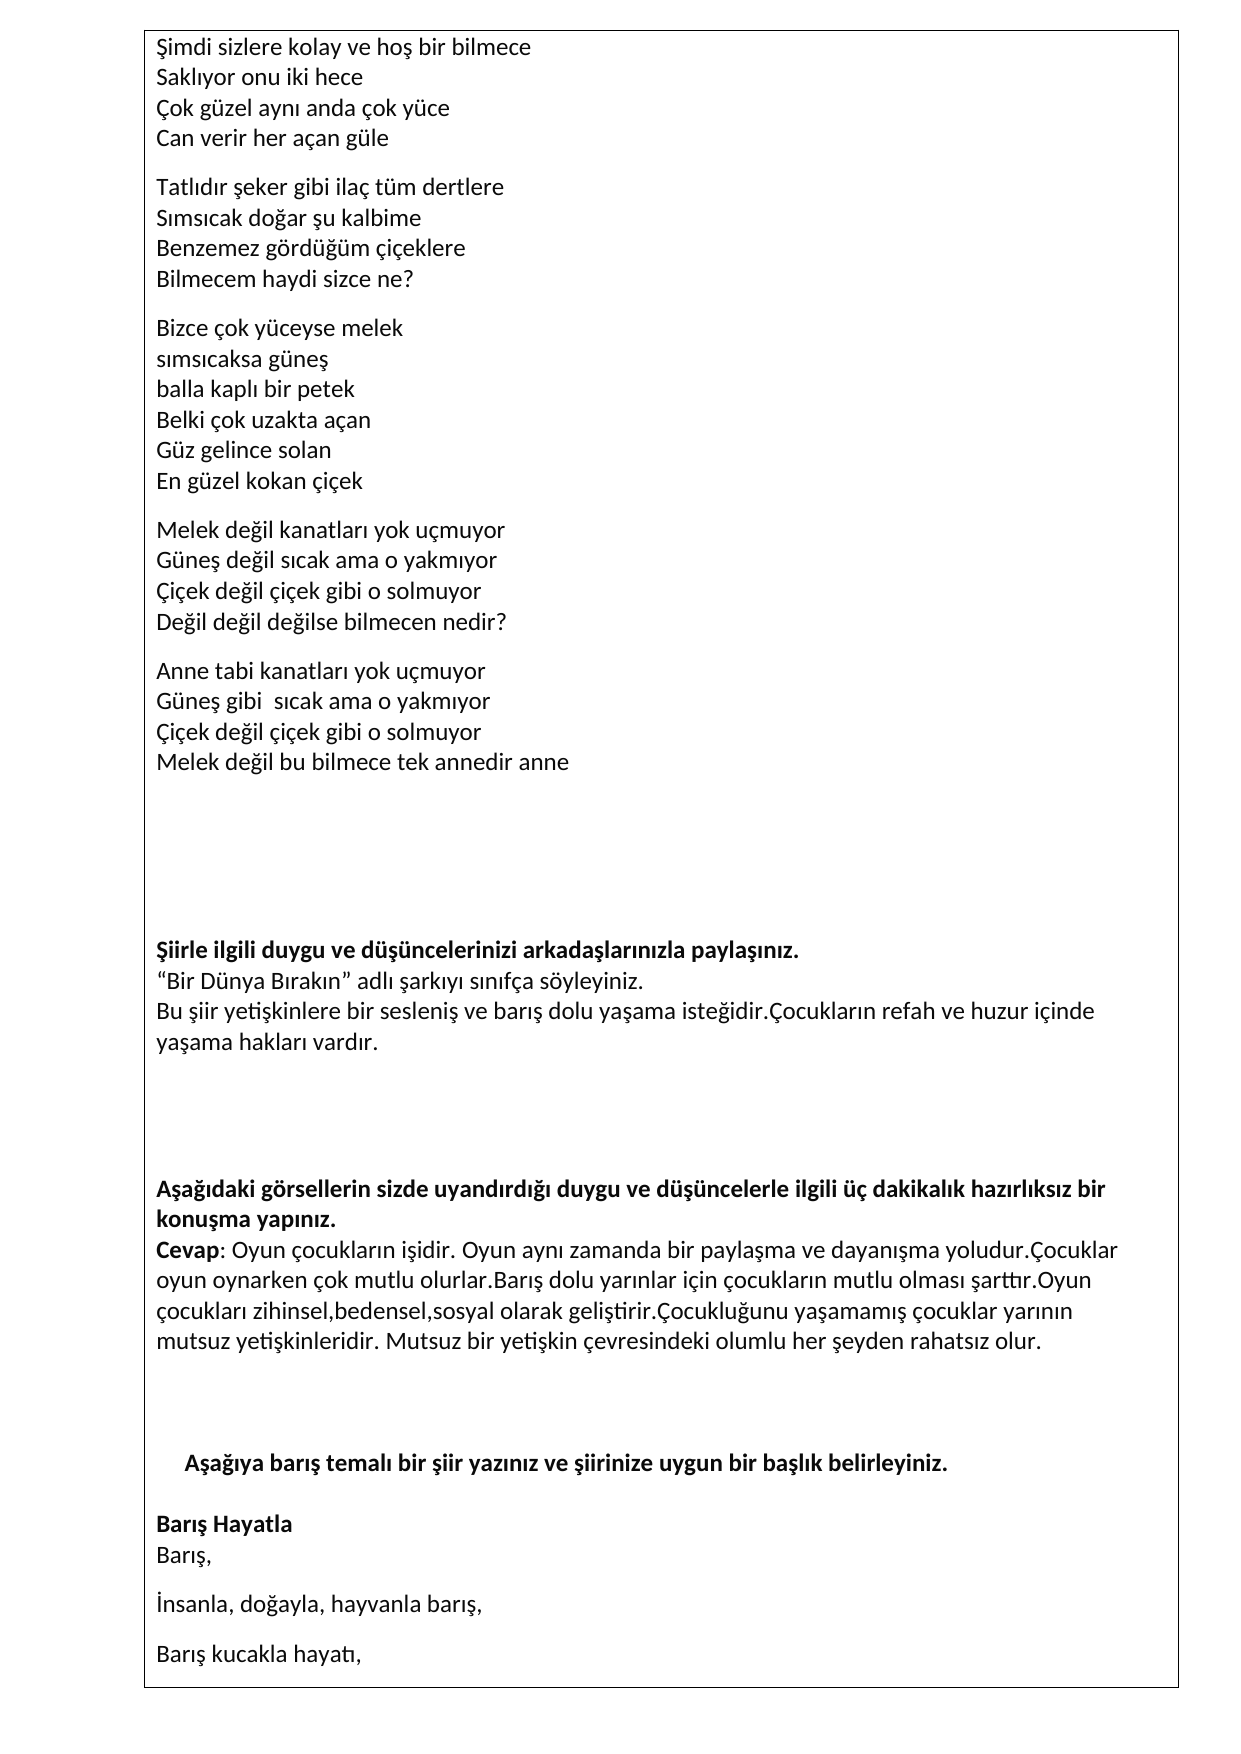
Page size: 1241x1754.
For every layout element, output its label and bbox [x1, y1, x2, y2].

table_cell [145, 31, 1178, 1687]
